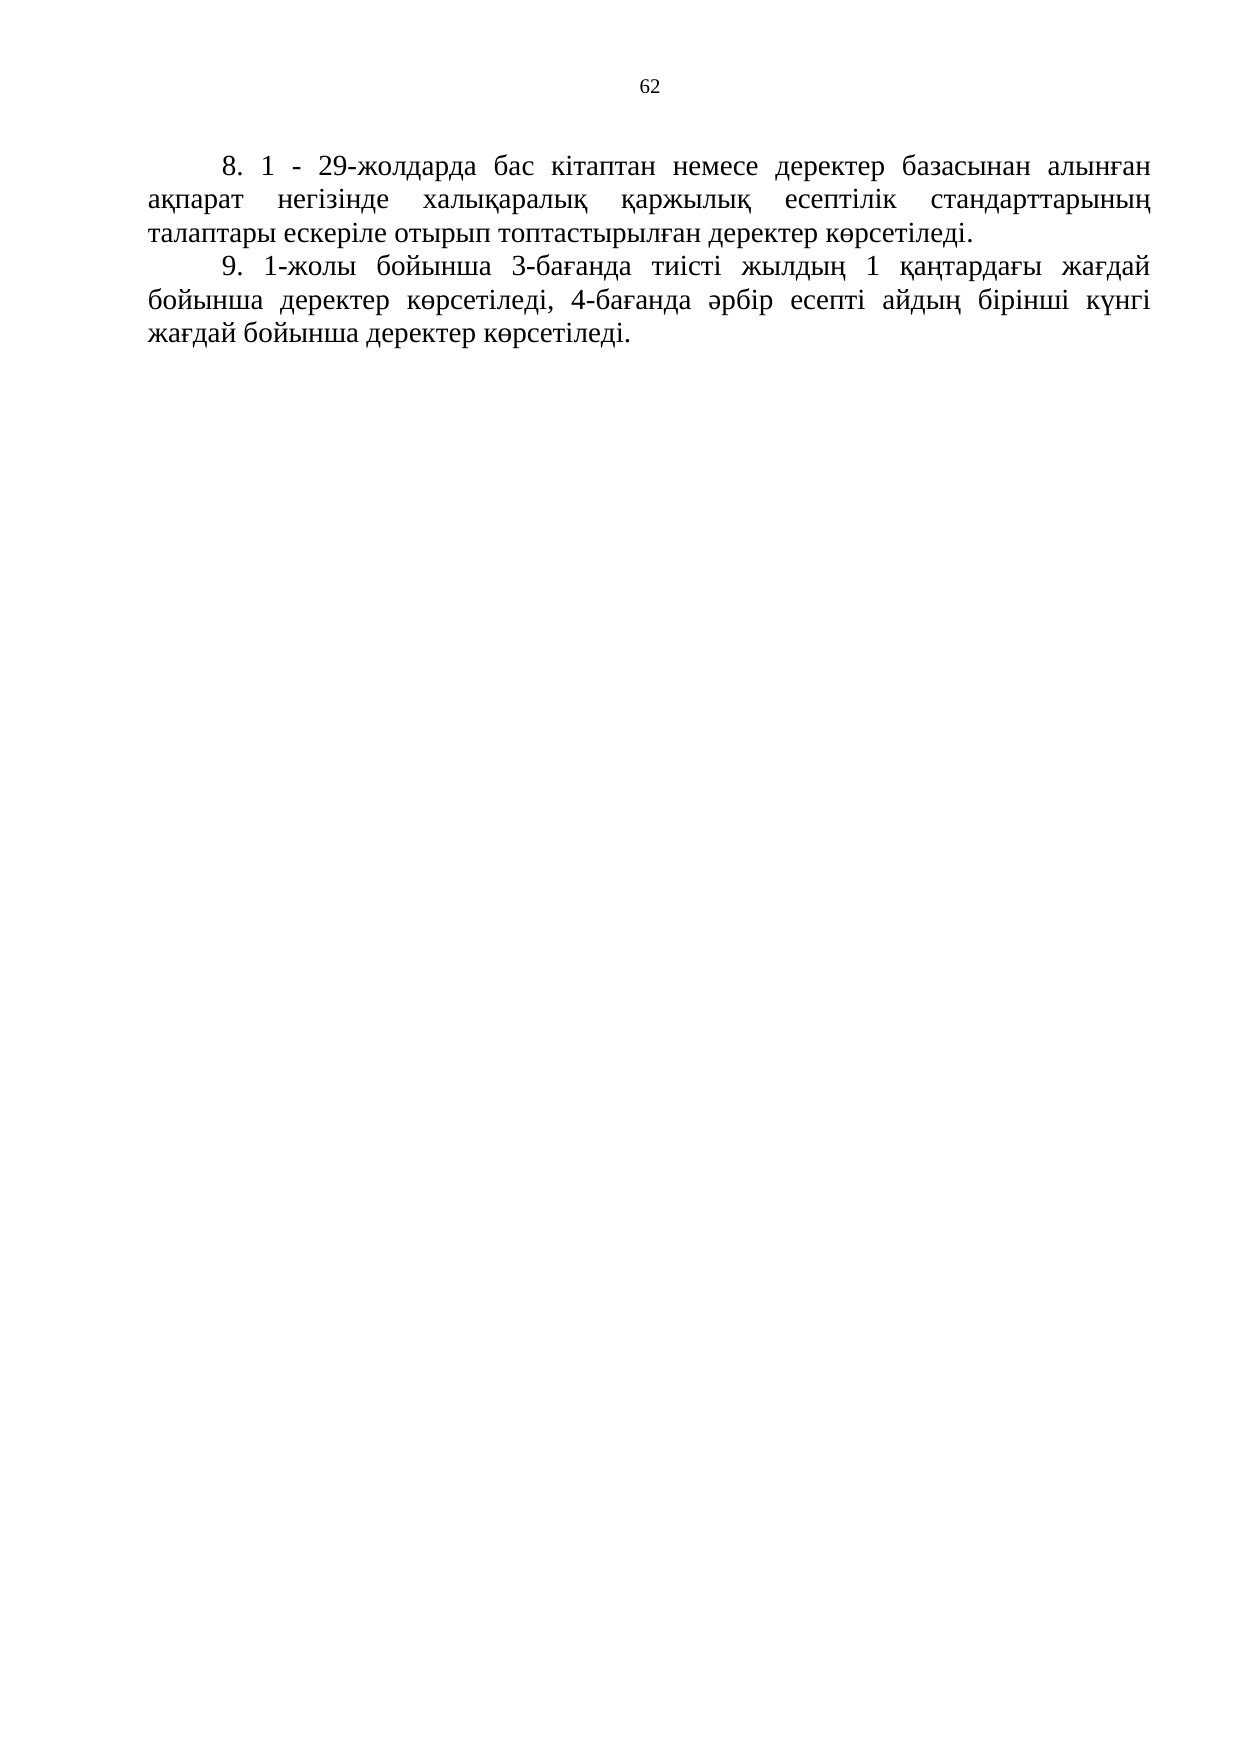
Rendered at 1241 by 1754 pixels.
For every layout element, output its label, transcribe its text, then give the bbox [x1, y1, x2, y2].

text 9. 1-жолы бойынша 3-бағанда тиісті жылдың 1 қаңтардағы жағдай бойынша деректер көрсетіледі, 4-бағанда әрбір есепті айдың бірінші күнгі жағдай бойынша деректер көрсетіледі. [148, 248, 1152, 349]
text 8. 1 - 29-жолдарда бас кітаптан немесе деректер базасынан алынған ақпарат негізінде халықаралық қаржылық есептілік стандарттарының талаптары ескеріле отырып топтастырылған деректер көрсетіледі. [148, 148, 1152, 248]
